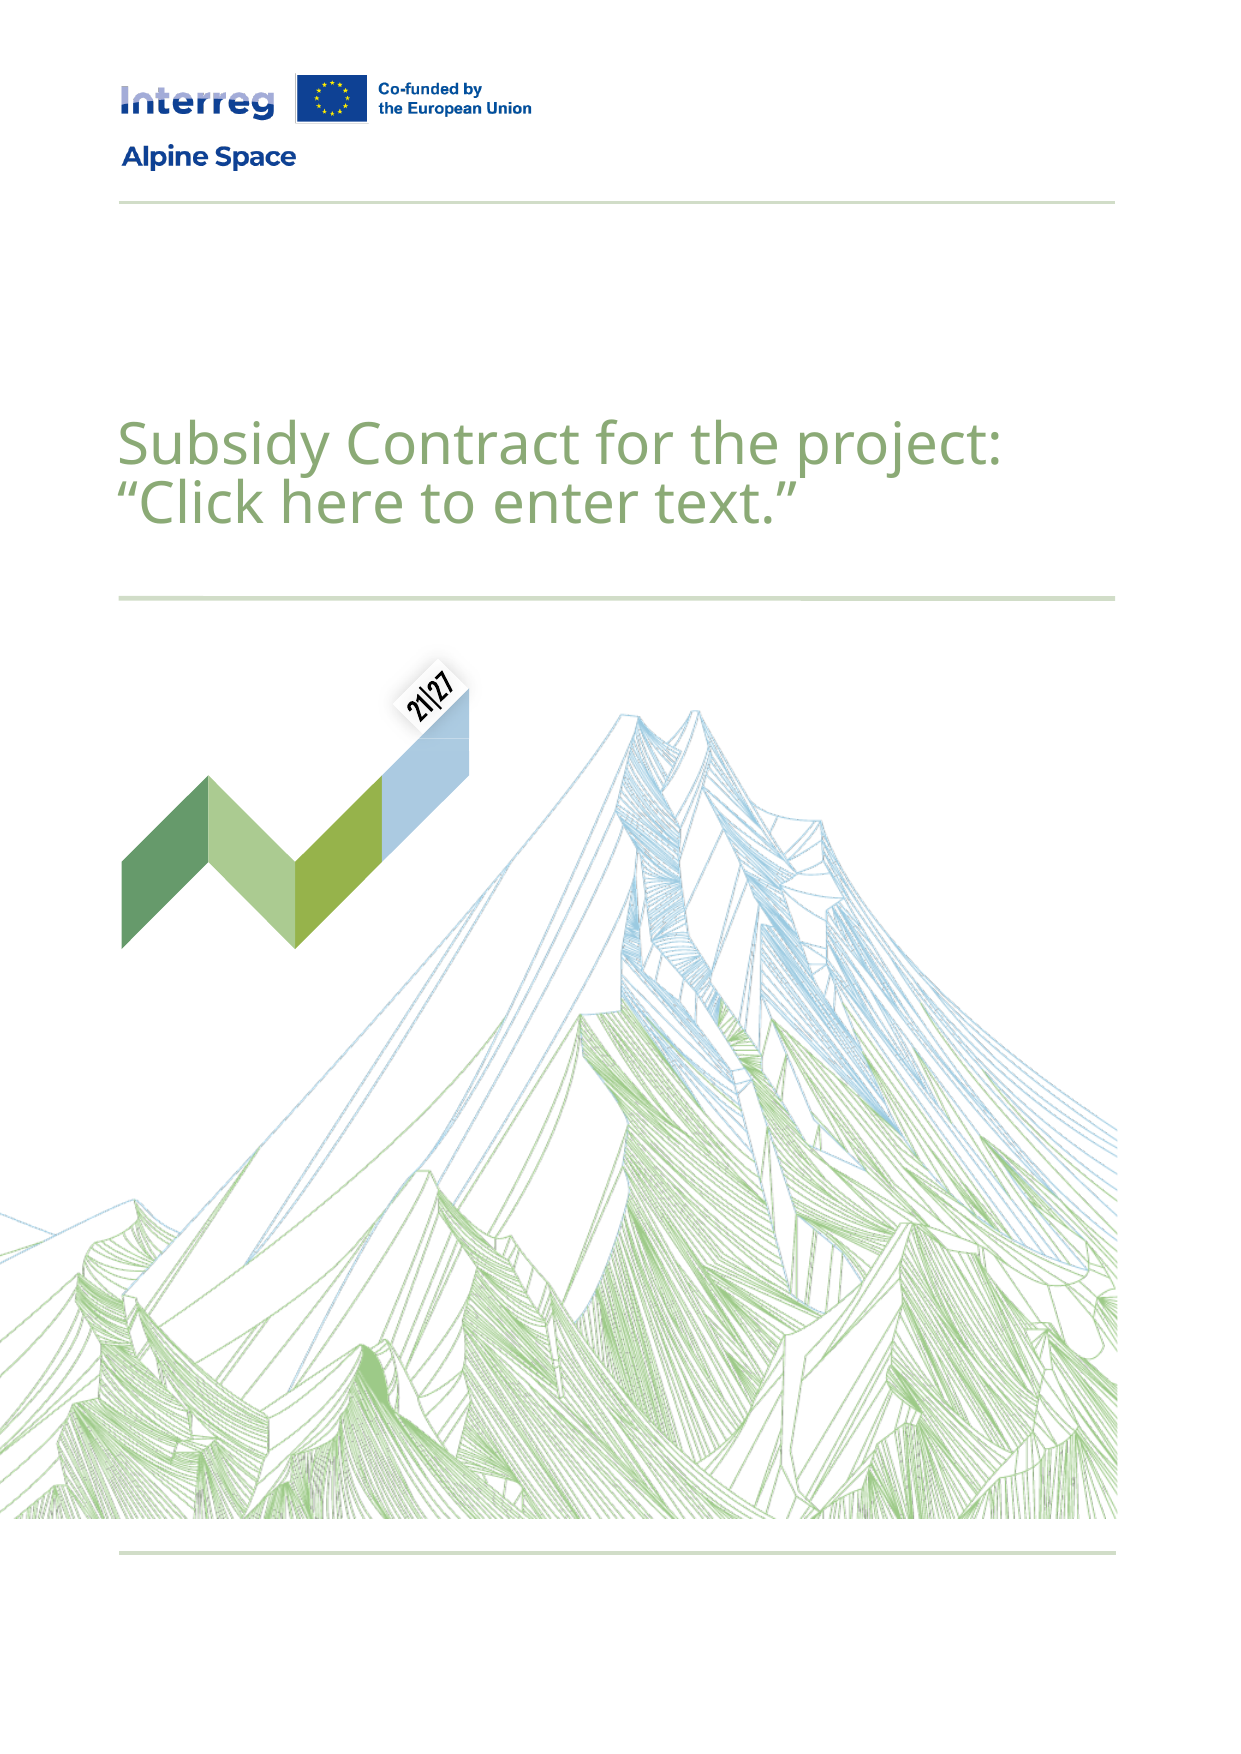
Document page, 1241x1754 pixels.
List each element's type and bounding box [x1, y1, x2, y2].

picture [98, 51, 554, 189]
picture [0, 685, 1118, 1519]
